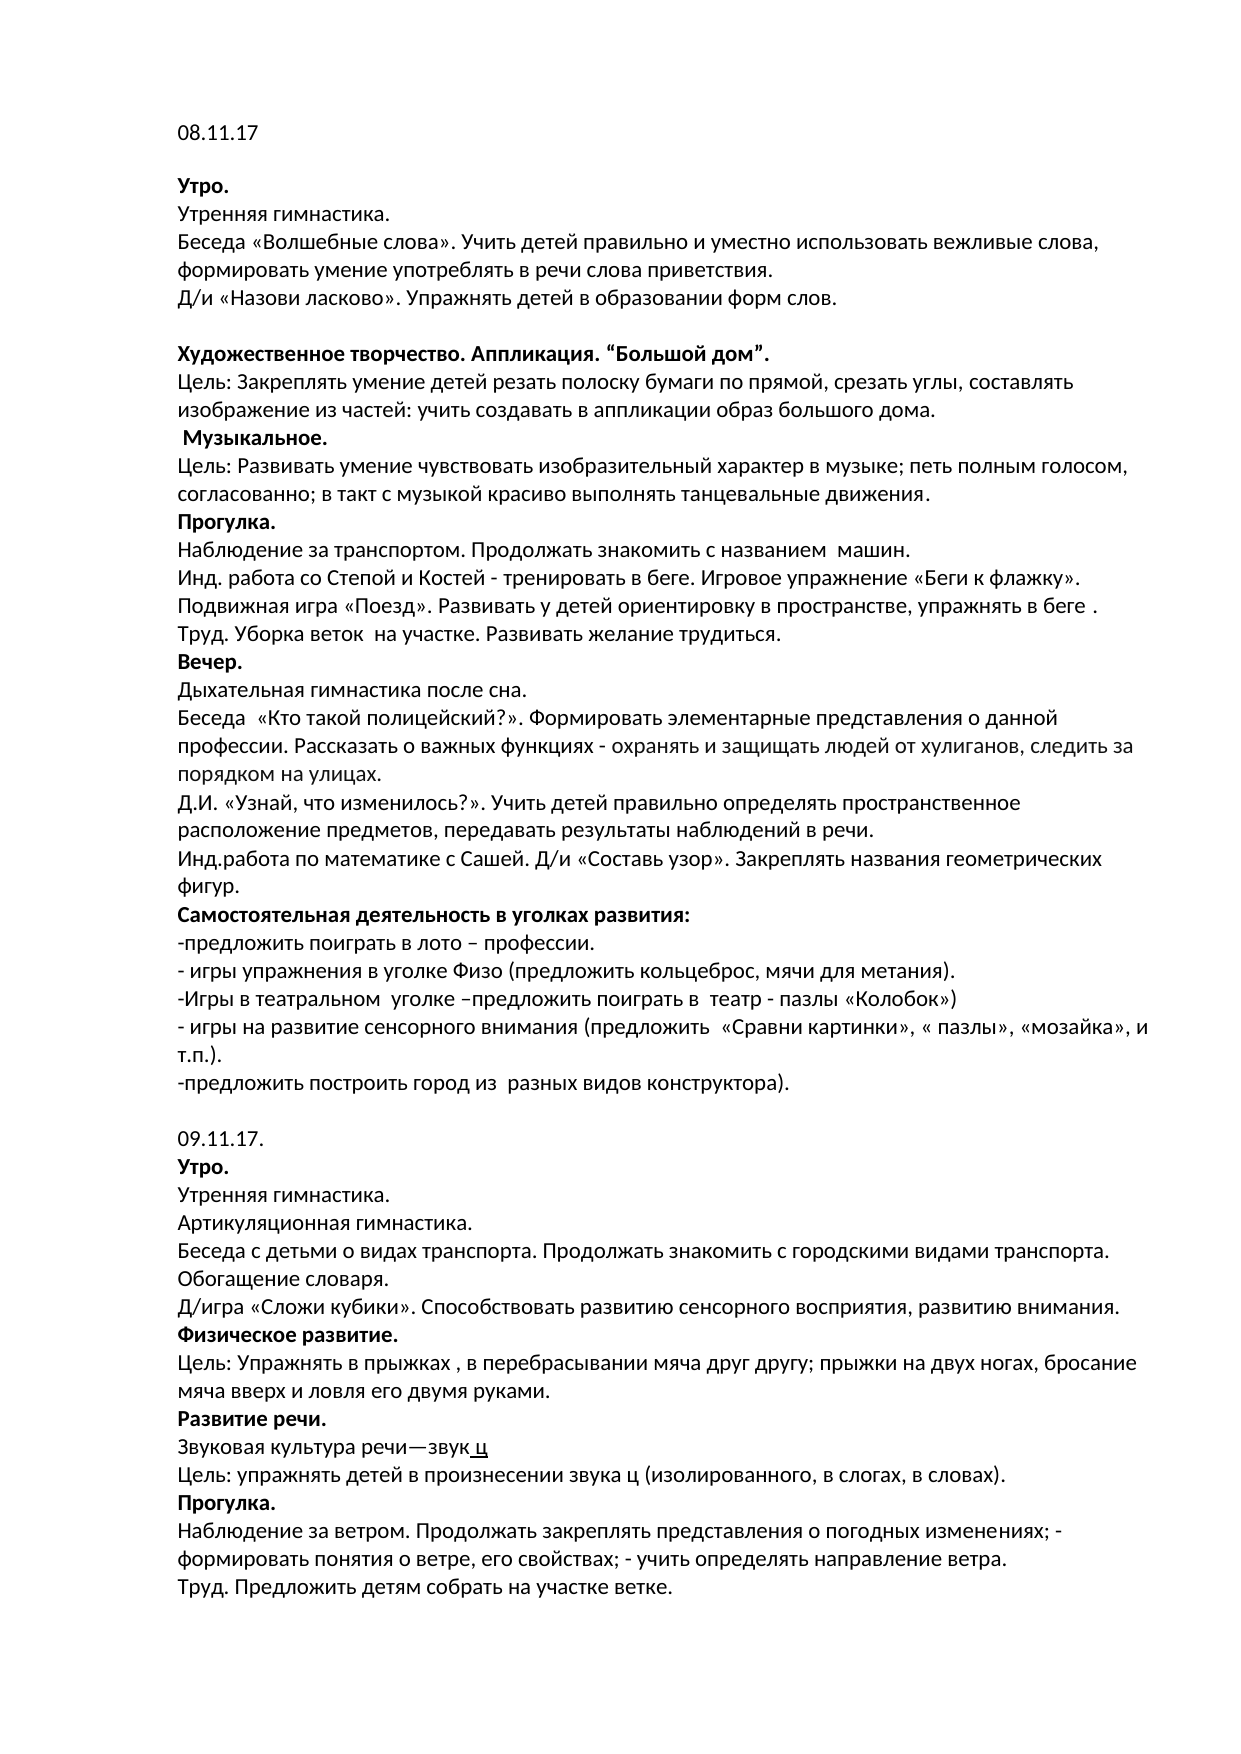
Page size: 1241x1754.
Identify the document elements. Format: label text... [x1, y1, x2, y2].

text Д/игра «Сложи кубики». Способствовать развитию сенсорного восприятия, развитию внимания. [177, 1292, 1152, 1320]
text Артикуляционная гимнастика. [177, 1208, 1152, 1236]
text Цель: Развивать умение чувствовать изобразительный характер в музыке; петь полным голосом, согласованно; в такт с музыкой красиво выполнять танцевальные движения. [177, 451, 1152, 507]
text Наблюдение за ветром. Продолжать закреплять представления о погодных изменениях; - формировать понятия о ветре, его свойствах; - учить определять направление ветра. [177, 1516, 1152, 1572]
text - игры на развитие сенсорного внимания (предложить «Сравни картинки», « пазлы», «мозайка», и т.п.). [177, 1012, 1152, 1068]
text Художественное творчество. Аппликация. “Большой дом”. [177, 339, 1152, 367]
text Прогулка. [177, 507, 1152, 535]
text Инд.работа по математике с Сашей. Д/и «Составь узор». Закреплять названия геометрических фигур. [177, 844, 1152, 900]
text Инд. работа со Степой и Костей - тренировать в беге. Игровое упражнение «Беги к флажку». [177, 563, 1152, 591]
text Вечер. [177, 647, 1152, 676]
text 08.11.17 [177, 118, 1152, 146]
text Беседа «Кто такой полицейский?». Формировать элементарные представления о данной профессии. Рассказать о важных функциях - охранять и защищать людей от хулиганов, следить за порядком на улицах. [177, 703, 1152, 788]
text Д/и «Назови ласково». Упражнять детей в образовании форм слов. [177, 283, 1152, 311]
text Труд. Предложить детям собрать на участке ветке. [177, 1572, 1152, 1600]
text Утренняя гимнастика. [177, 1180, 1152, 1208]
text Физическое развитие. [177, 1320, 1152, 1348]
text 09.11.17. [177, 1124, 1152, 1152]
text Дыхательная гимнастика после сна. [177, 676, 1152, 703]
text Утро. [177, 171, 1152, 199]
text Развитие речи. [177, 1404, 1152, 1432]
text Самостоятельная деятельность в уголках развития: [177, 900, 1152, 928]
text Труд. Уборка веток на участке. Развивать желание трудиться. [177, 619, 1152, 647]
text Утренняя гимнастика. [177, 199, 1152, 227]
text Беседа «Волшебные слова». Учить детей правильно и уместно использовать вежливые слова, формировать умение употреблять в речи слова приветствия. [177, 227, 1152, 283]
text -предложить поиграть в лото – профессии. [177, 928, 1152, 956]
text Прогулка. [177, 1488, 1152, 1516]
text -Игры в театральном уголке –предложить поиграть в театр - пазлы «Колобок») [177, 984, 1152, 1012]
text Звуковая культура речи—звук ц [177, 1432, 1152, 1460]
text Цель: Упражнять в прыжках , в перебрасывании мяча друг другу; прыжки на двух ногах, бросание мяча вверх и ловля его двумя руками. [177, 1348, 1152, 1404]
text Беседа с детьми о видах транспорта. Продолжать знакомить с городскими видами транспорта. Обогащение словаря. [177, 1236, 1152, 1292]
text Д.И. «Узнай, что изменилось?». Учить детей правильно определять пространственное расположение предметов, передавать результаты наблюдений в речи. [177, 788, 1152, 844]
text - игры упражнения в уголке Физо (предложить кольцеброс, мячи для метания). [177, 956, 1152, 984]
text -предложить построить город из разных видов конструктора). [177, 1068, 1152, 1096]
text Подвижная игра «Поезд». Развивать у детей ориентировку в пространстве, упражнять в беге . [177, 591, 1152, 619]
text Цель: Закреплять умение детей резать полоску бумаги по прямой, срезать углы, составлять изображение из частей: учить создавать в аппликации образ большого дома. [177, 367, 1152, 423]
text Утро. [177, 1152, 1152, 1180]
text Музыкальное. [177, 423, 1152, 451]
text Цель: упражнять детей в произнесении звука ц (изолированного, в слогах, в словах). [177, 1460, 1152, 1488]
text Наблюдение за транспортом. Продолжать знакомить с названием машин. [177, 535, 1152, 563]
